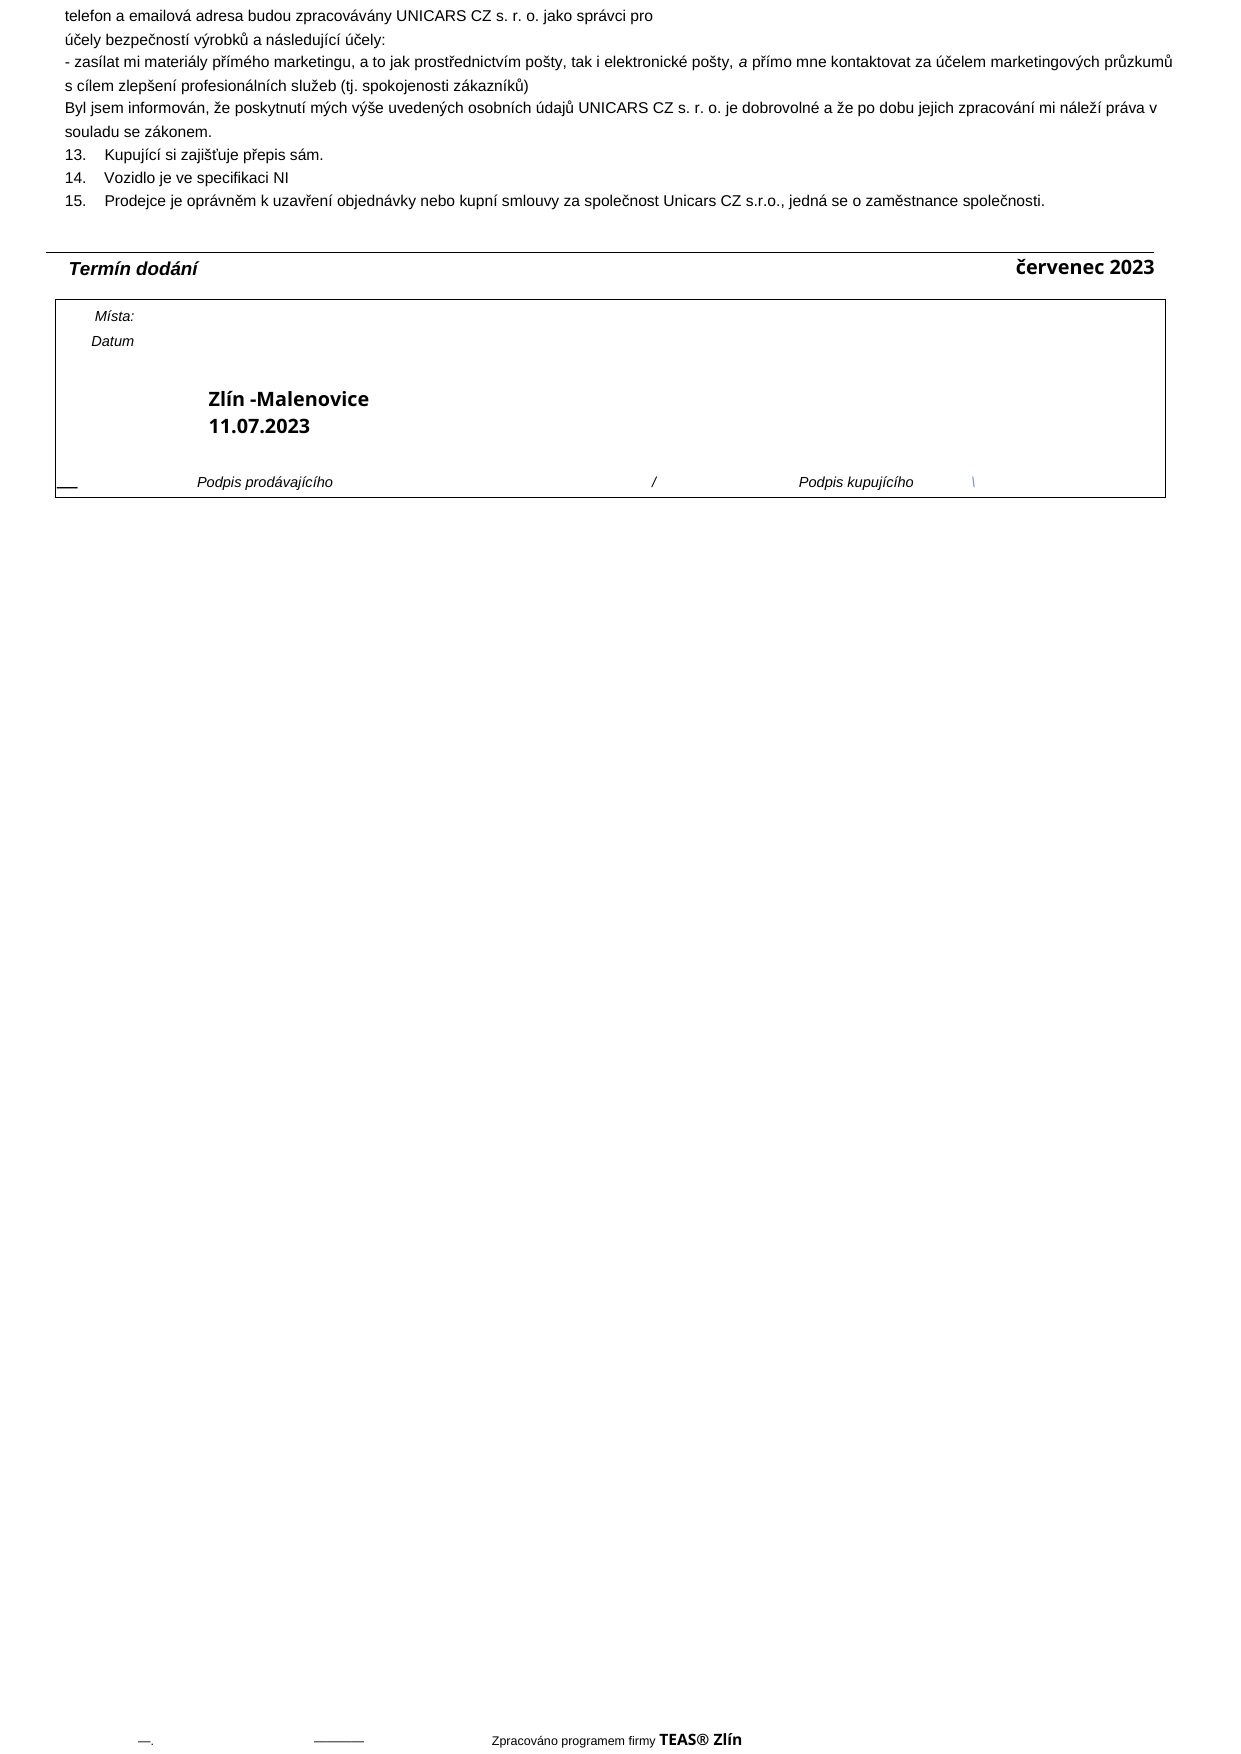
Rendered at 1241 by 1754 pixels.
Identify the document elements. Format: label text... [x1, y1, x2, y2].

table_cell Podpis prodávajícího / Podpis kupujícího \ [136, 474, 1165, 497]
table_cell — [56, 474, 136, 497]
text účely bezpečností výrobků a následující účely: [46, 30, 1175, 48]
text - zasílat mi materiály přímého marketingu, a to jak prostřednictvím pošty, tak i elektronické pošty, a přímo mne kontaktovat za účelem marketingových průzkumů s cílem zlepšení profesionálních služeb (tj. spokojenosti zákazníků) [64, 53, 1175, 94]
table_header Místa: Datum [56, 300, 136, 474]
list Kupující si zajišťuje přepis sám. [46, 145, 1175, 163]
text Byl jsem informován, že poskytnutí mých výše uvedených osobních údajů UNICARS CZ s. r. o. je dobrovolné a že po dobu jejich zpracování mi náleží práva v souladu se zákonem. [64, 99, 1175, 140]
list Vozidlo je ve specifikaci NI [46, 168, 1175, 186]
text telefon a emailová adresa budou zpracovávány UNICARS CZ s. r. o. jako správci pro [46, 7, 1175, 25]
list Prodejce je oprávněm k uzavření objednávky nebo kupní smlouvy za společnost Unicars CZ s.r.o., jedná se o zaměstnance společnosti. [46, 191, 1175, 209]
text červenec 2023 [46, 253, 1154, 280]
table_header Zlín -Malenovice 11.07.2023 [136, 300, 1165, 474]
